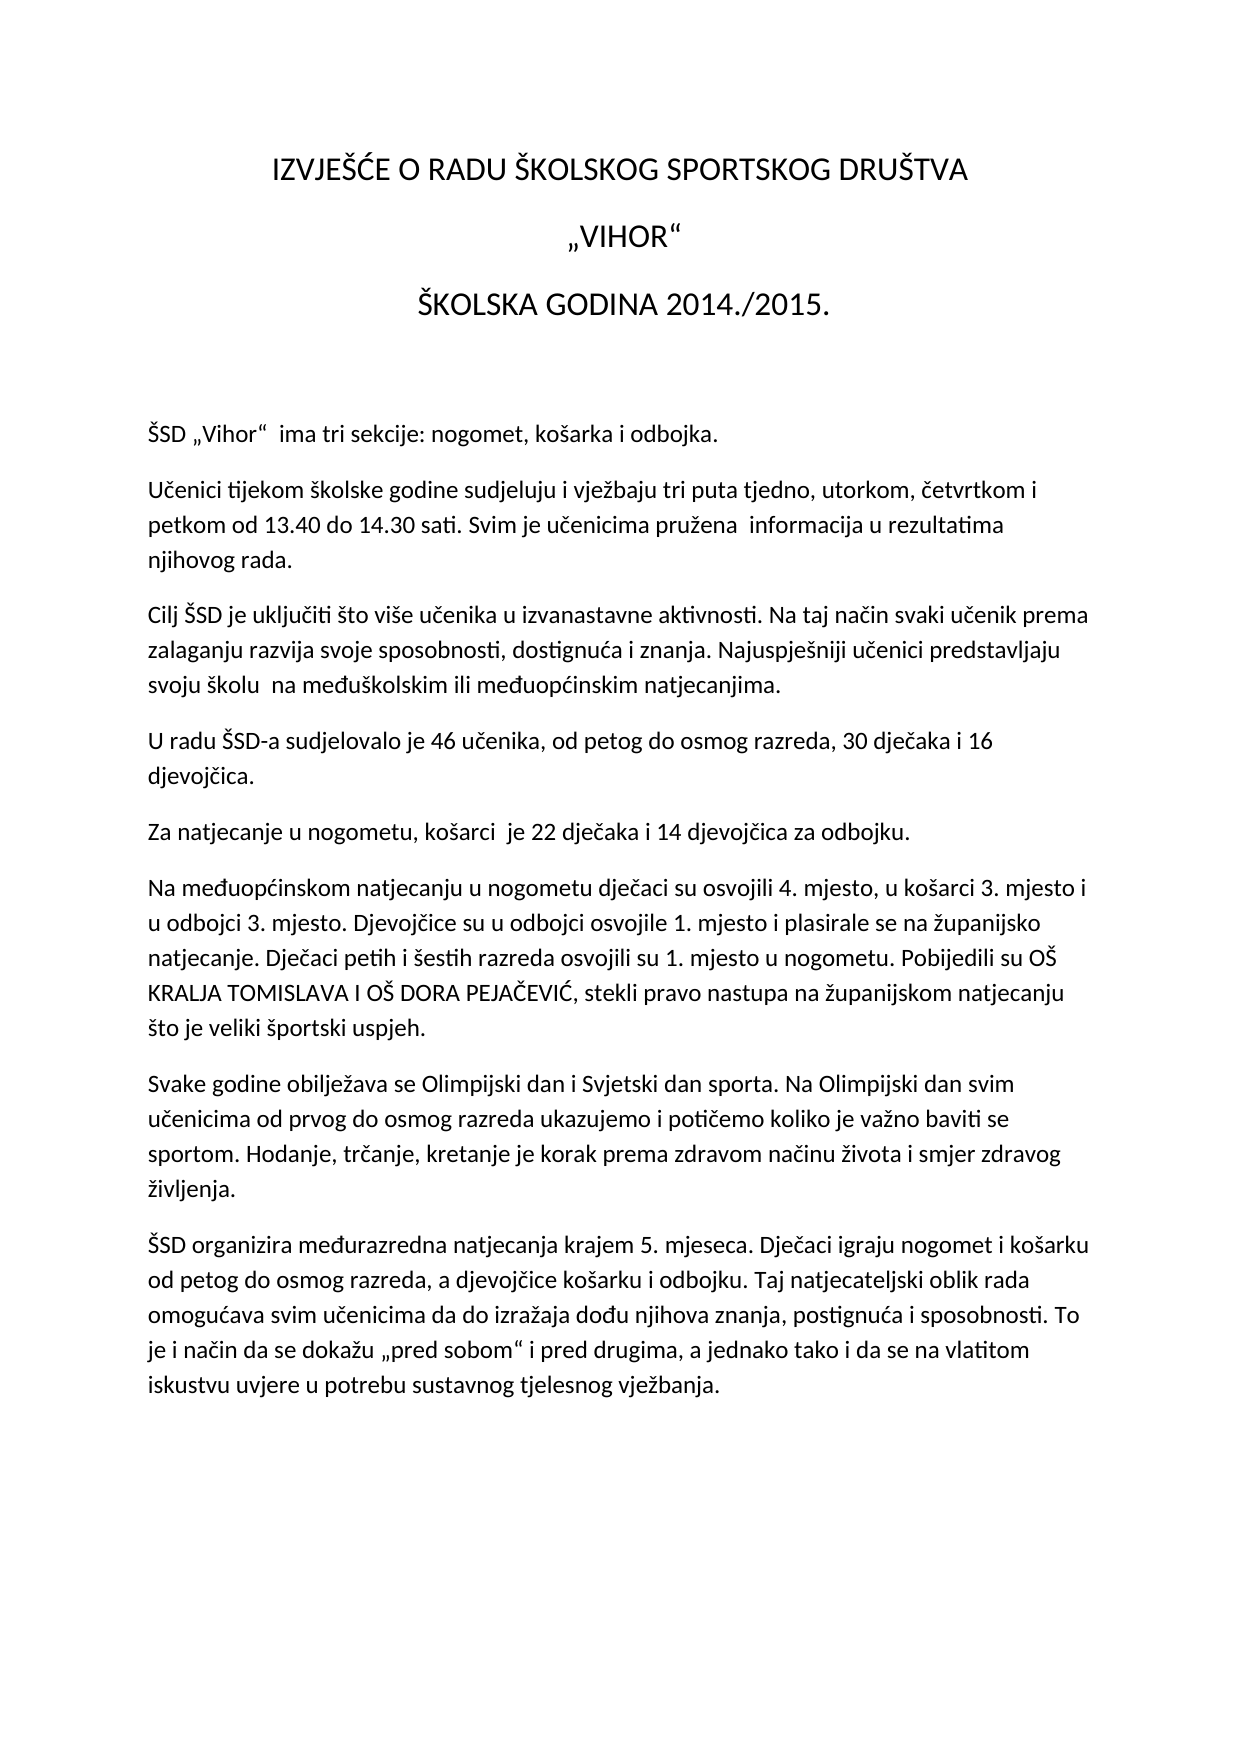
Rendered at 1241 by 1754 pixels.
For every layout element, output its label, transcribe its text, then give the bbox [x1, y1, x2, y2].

text U radu ŠSD-a sudjelovalo je 46 učenika, od petog do osmog razreda, 30 dječaka i 16 djevojčica. [148, 726, 1093, 791]
text Cilj ŠSD je uključiti što više učenika u izvanastavne aktivnosti. Na taj način svaki učenik prema zalaganju razvija svoje sposobnosti, dostignuća i znanja. Najuspješniji učenici predstavljaju svoju školu na međuškolskim ili međuopćinskim natjecanjima. [148, 600, 1093, 700]
text ŠSD „Vihor“ ima tri sekcije: nogomet, košarka i odbojka. [148, 418, 1093, 448]
text Učenici tijekom školske godine sudjeluju i vježbaju tri puta tjedno, utorkom, četvrtkom i petkom od 13.40 do 14.30 sati. Svim je učenicima pružena informacija u rezultatima njihovog rada. [148, 474, 1093, 574]
text Svake godine obilježava se Olimpijski dan i Svjetski dan sporta. Na Olimpijski dan svim učenicima od prvog do osmog razreda ukazujemo i potičemo koliko je važno baviti se sportom. Hodanje, trčanje, kretanje je korak prema zdravom načinu života i smjer zdravog življenja. [148, 1068, 1093, 1203]
text ŠSD organizira međurazredna natjecanja krajem 5. mjeseca. Dječaci igraju nogomet i košarku od petog do osmog razreda, a djevojčice košarku i odbojku. Taj natjecateljski oblik rada omogućava svim učenicima da do izražaja dođu njihova znanja, postignuća i sposobnosti. To je i način da se dokažu „pred sobom“ i pred drugima, a jednako tako i da se na vlatitom iskustvu uvjere u potrebu sustavnog tjelesnog vježbanja. [148, 1229, 1093, 1399]
text ŠKOLSKA GODINA 2014./2015. [148, 283, 1093, 323]
text Na međuopćinskom natjecanju u nogometu dječaci su osvojili 4. mjesto, u košarci 3. mjesto i u odbojci 3. mjesto. Djevojčice su u odbojci osvojile 1. mjesto i plasirale se na županijsko natjecanje. Dječaci petih i šestih razreda osvojili su 1. mjesto u nogometu. Pobijedili su OŠ KRALJA TOMISLAVA I OŠ DORA PEJAČEVIĆ, stekli pravo nastupa na županijskom natjecanju što je veliki športski uspjeh. [148, 872, 1093, 1043]
text „VIHOR“ [148, 215, 1093, 256]
text IZVJEŠĆE O RADU ŠKOLSKOG SPORTSKOG DRUŠTVA [148, 148, 1093, 188]
text Za natjecanje u nogometu, košarci je 22 dječaka i 14 djevojčica za odbojku. [148, 816, 1093, 847]
